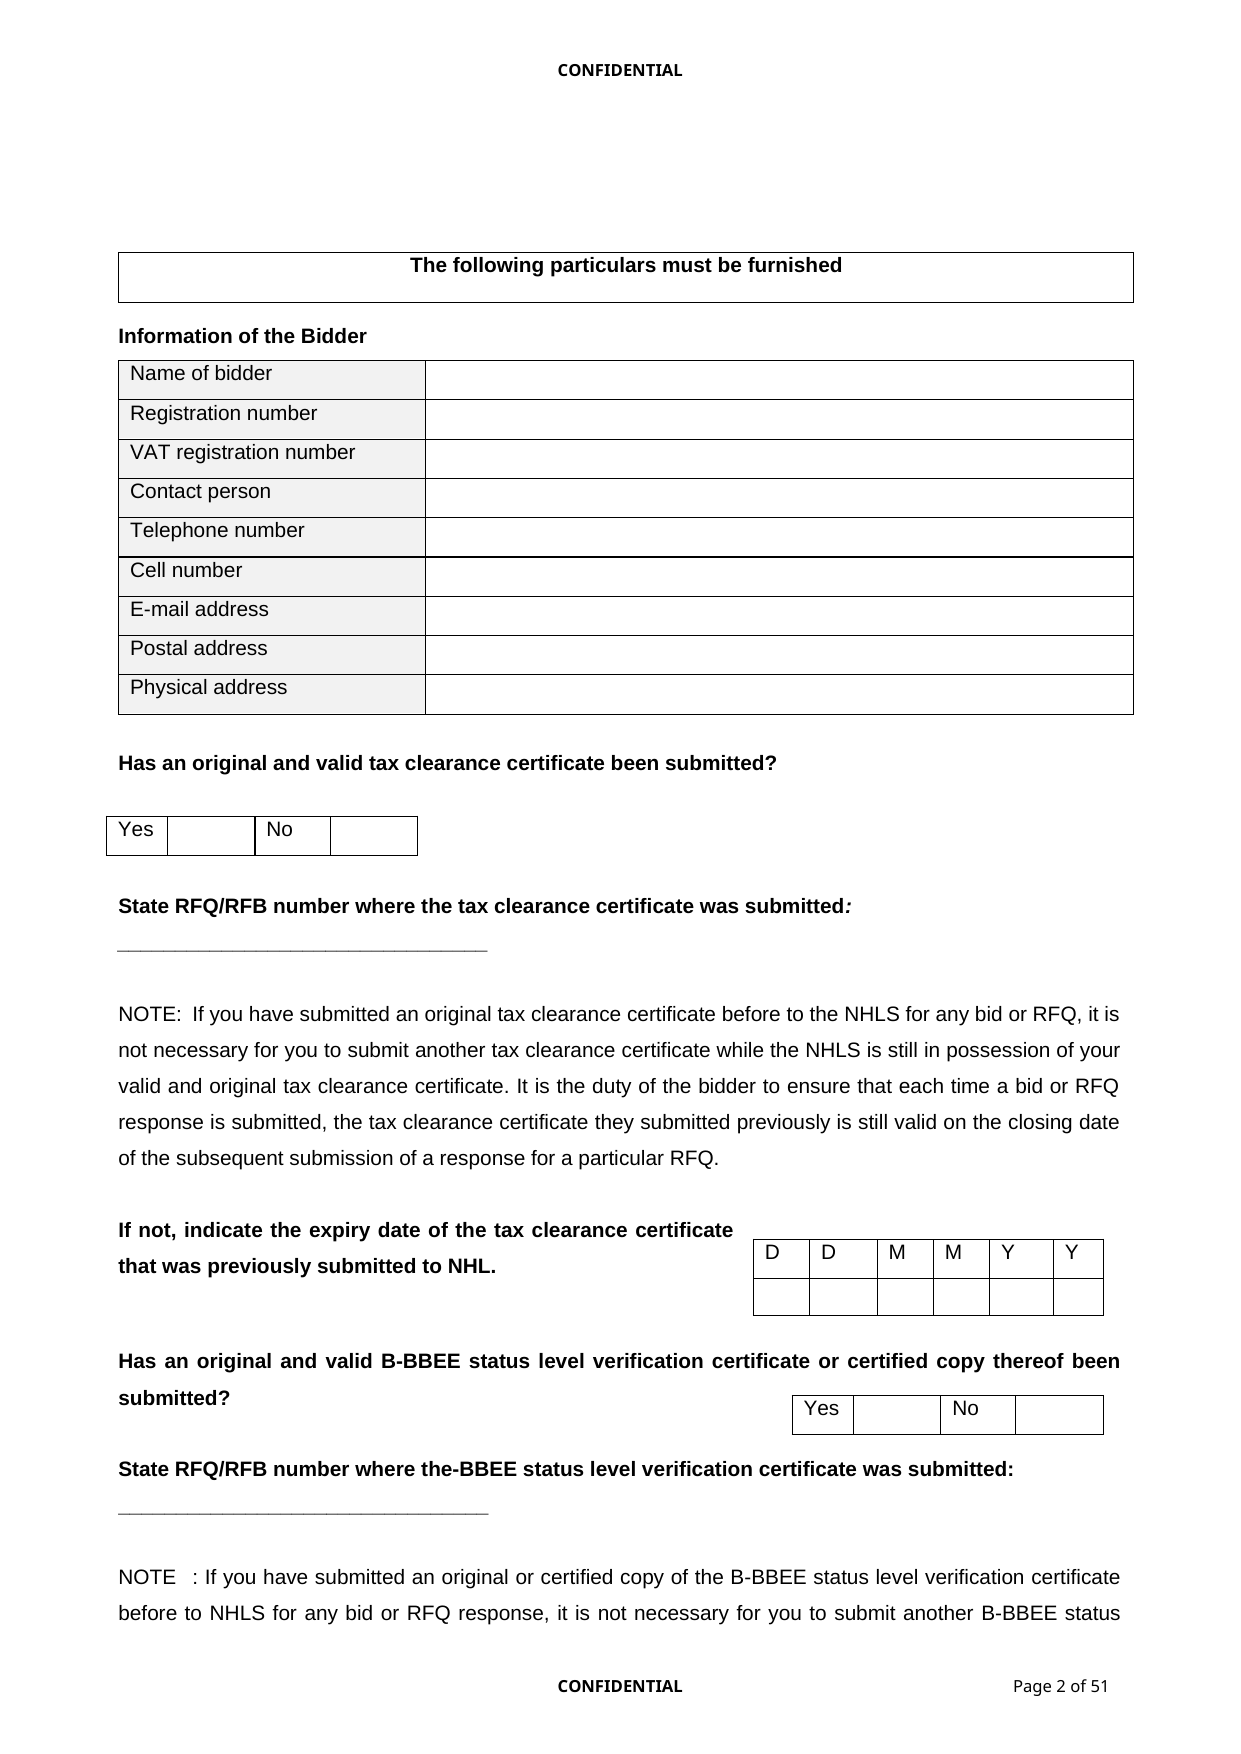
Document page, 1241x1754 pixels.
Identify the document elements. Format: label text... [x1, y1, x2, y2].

table_header [168, 817, 254, 855]
table_cell E-mail address [119, 597, 425, 635]
table_cell Contact person [119, 479, 425, 517]
text State RFQ/RFB number where the-BBEE status level verification certificate was submitted: ________________________________ [118, 1457, 1122, 1517]
table_cell Physical address [119, 675, 425, 713]
table_cell [810, 1279, 877, 1315]
table_header The following particulars must be furnished [119, 253, 1133, 302]
table_cell [426, 518, 1133, 556]
text Has an original and valid B-BBEE status level verification certificate or certified copy thereof been submitted? [118, 1349, 1122, 1409]
text NOTE: If you have submitted an original tax clearance certificate before to the NHLS for any bid or RFQ, it is not necessary for you to submit another tax clearance certificate while the NHLS is still in possession of your valid and original tax clearance certificate. It is the duty of the bidder to ensure that each time a bid or RFQ response is submitted, the tax clearance certificate they submitted previously is still valid on the closing date of the subsequent submission of a response for a particular RFQ. [118, 1002, 1122, 1170]
table_header Y [1054, 1240, 1103, 1278]
text Information of the Bidder [118, 324, 1122, 348]
table_cell [878, 1279, 933, 1315]
table_cell VAT registration number [119, 440, 425, 478]
table_header Yes [107, 817, 167, 855]
table_cell [426, 440, 1133, 478]
text If not, indicate the expiry date of the tax clearance certificate that was previously submitted to NHL. [118, 1218, 1122, 1277]
table_header [854, 1396, 940, 1434]
table_cell [426, 558, 1133, 596]
table_cell Cell number [119, 558, 425, 596]
table_header M [878, 1240, 933, 1278]
table_cell Registration number [119, 400, 425, 438]
table_cell [426, 675, 1133, 713]
table_header Y [990, 1240, 1053, 1278]
table_cell Postal address [119, 636, 425, 674]
table_header D [810, 1240, 877, 1278]
table_header Name of bidder [119, 361, 425, 399]
table_cell [990, 1279, 1053, 1315]
table_cell [426, 400, 1133, 438]
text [118, 1565, 1122, 1625]
text Has an original and valid tax clearance certificate been submitted? [118, 750, 1122, 774]
table_header M [934, 1240, 989, 1278]
table_cell [426, 479, 1133, 517]
table_header [331, 817, 417, 855]
table_cell [754, 1279, 809, 1315]
table_header D [754, 1240, 809, 1278]
table_header Yes [793, 1396, 853, 1434]
table_header No [941, 1396, 1015, 1434]
table_cell [426, 597, 1133, 635]
table_header [426, 361, 1133, 399]
table_cell Telephone number [119, 518, 425, 556]
table_header [1016, 1396, 1103, 1434]
table_cell [426, 636, 1133, 674]
table_cell [1054, 1279, 1103, 1315]
table_cell [934, 1279, 989, 1315]
text State RFQ/RFB number where the tax clearance certificate was submitted: ________________________________ [118, 894, 1122, 954]
table_header No [256, 817, 330, 855]
